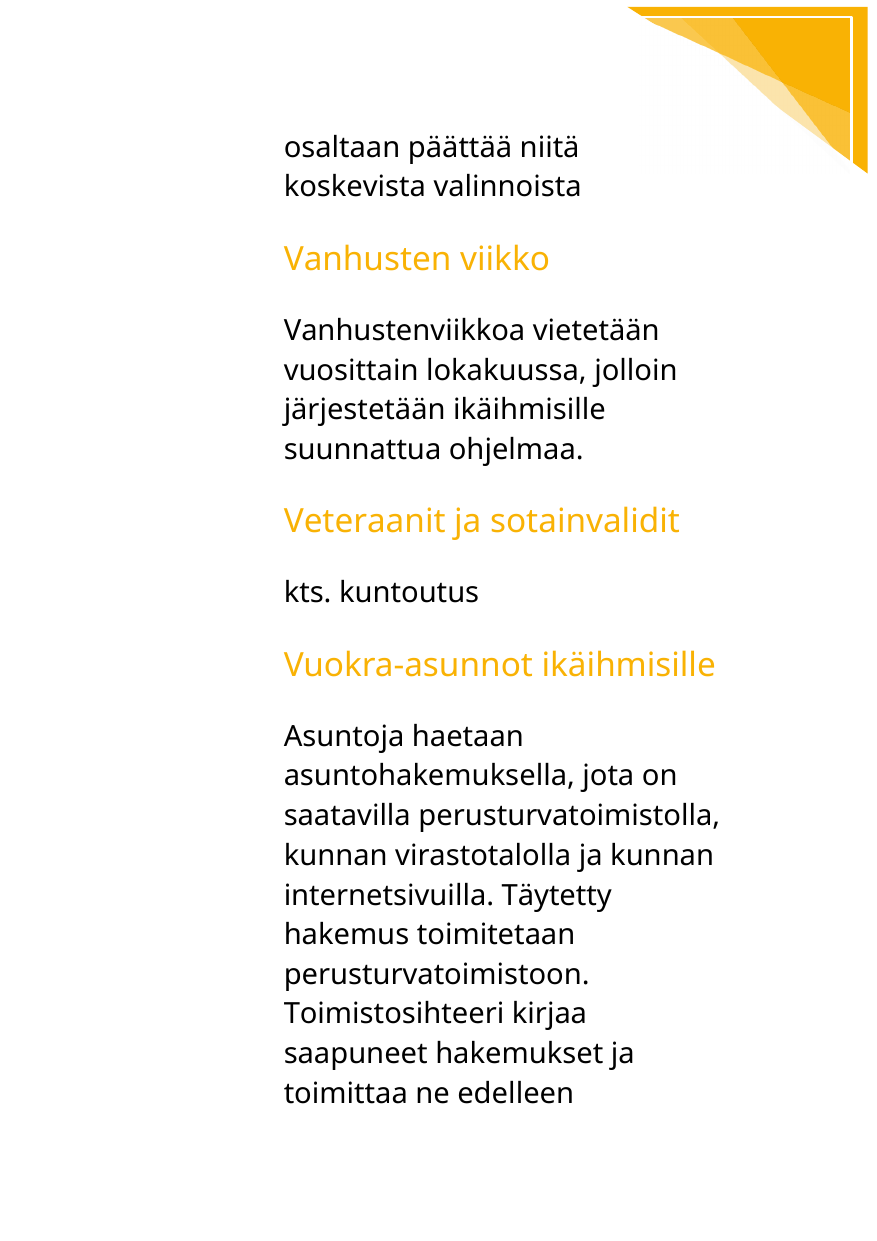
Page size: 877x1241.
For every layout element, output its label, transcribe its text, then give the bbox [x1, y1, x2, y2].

text kts. kuntoutus [148, 572, 729, 611]
subtitle Veteraanit ja sotainvalidit [148, 497, 729, 542]
subtitle Vanhusten viikko [148, 234, 729, 280]
picture [639, 18, 850, 174]
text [283, 715, 729, 1112]
text Vuokra-asunnot ikäihmisille [148, 640, 729, 686]
text Vanhustenviikkoa vietetään vuosittain lokakuussa, jolloin järjestetään ikäihmisille suunnattua ohjelmaa. [283, 309, 729, 468]
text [283, 126, 729, 205]
